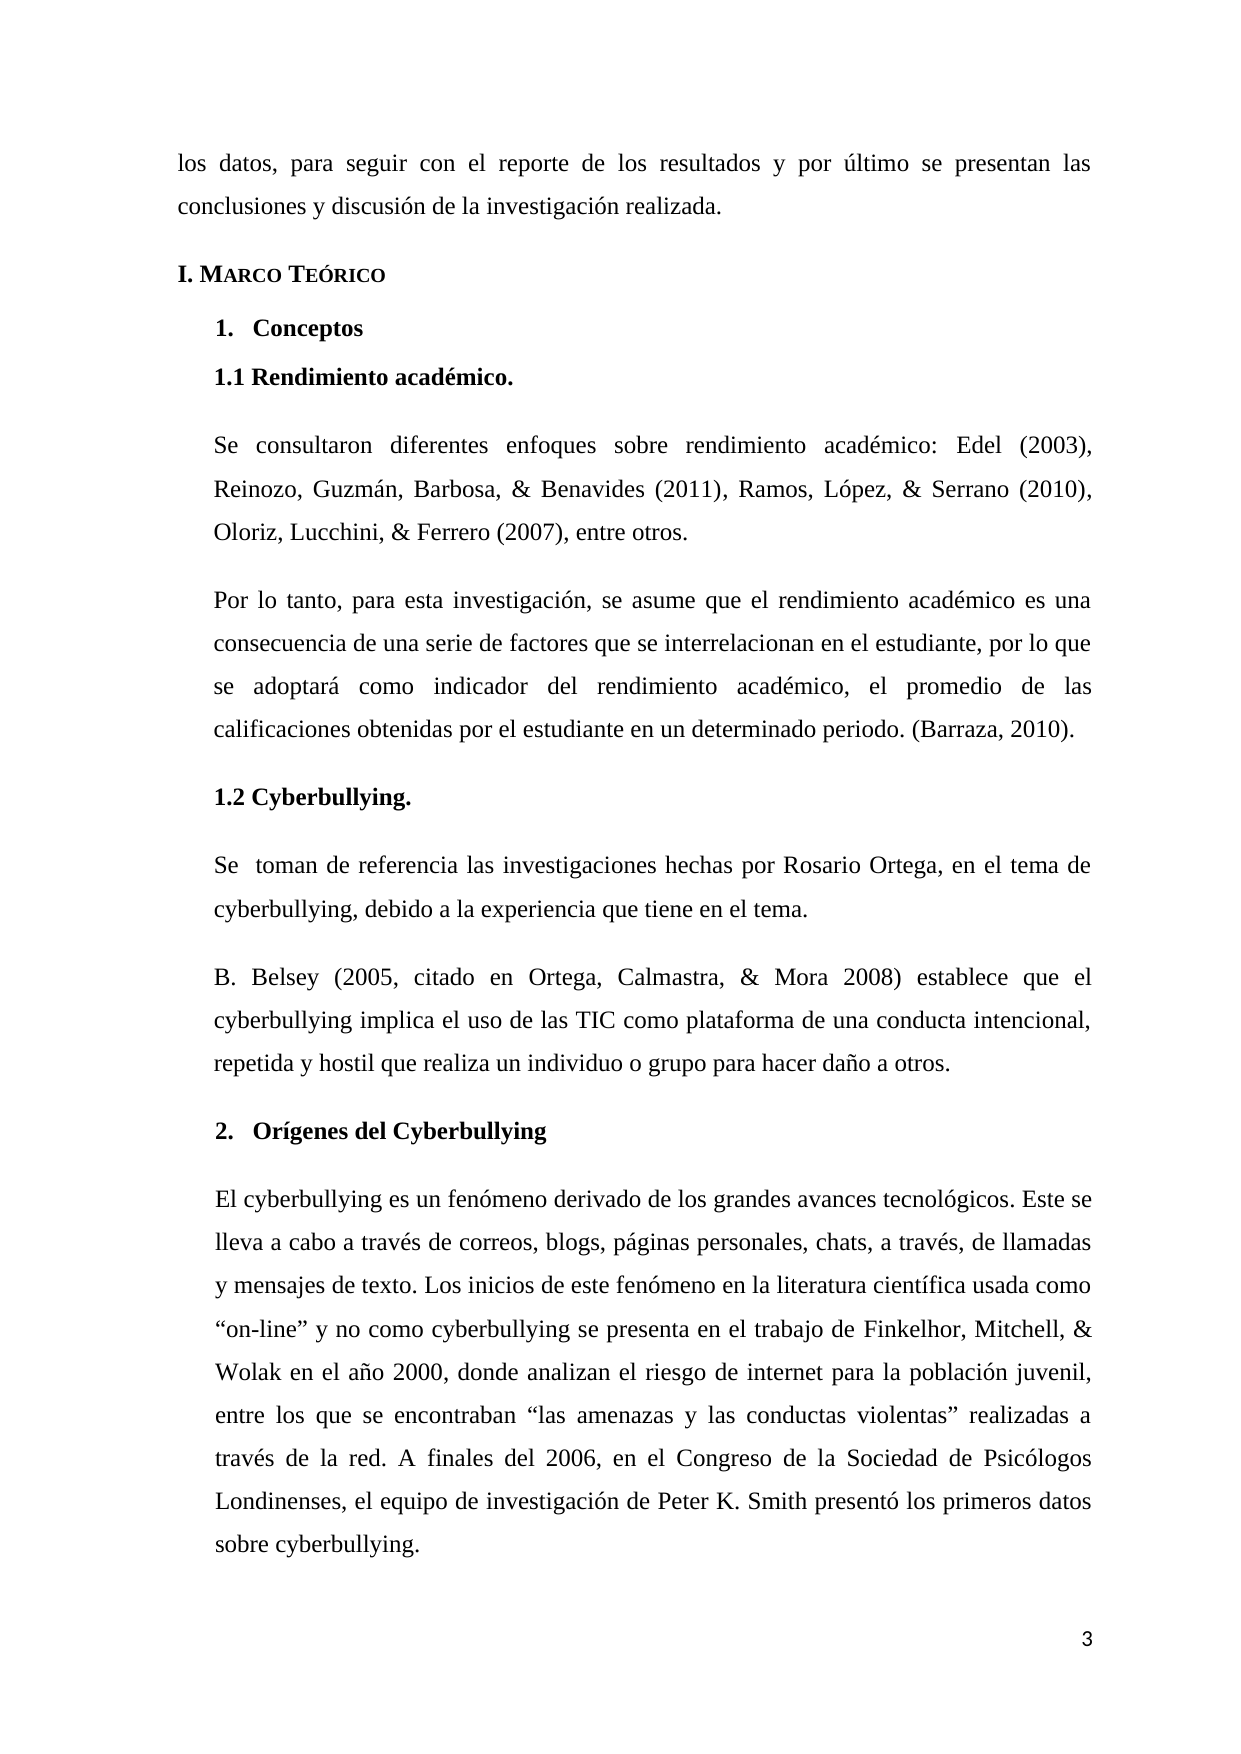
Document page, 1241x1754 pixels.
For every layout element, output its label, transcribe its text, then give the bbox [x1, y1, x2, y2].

subtitle Cyberbullying. [213, 782, 1092, 811]
subtitle Se consultaron diferentes enfoques sobre rendimiento académico: Edel (2003), Reinozo, Guzmán, Barbosa, & Benavides (2011), Ramos, López, & Serrano (2010), Oloriz, Lucchini, & Ferrero (2007), entre otros. [213, 431, 1092, 546]
text El cyberbullying es un fenómeno derivado de los grandes avances tecnológicos. Este se lleva a cabo a través de correos, blogs, páginas personales, chats, a través, de llamadas y mensajes de texto. Los inicios de este fenómeno en la literatura científica usada como “on-line” y no como cyberbullying se presenta en el trabajo de Finkelhor, Mitchell, & Wolak en el año 2000, donde analizan el riesgo de internet para la población juvenil, entre los que se encontraban “las amenazas y las conductas violentas” realizadas a través de la red. A finales del 2006, en el Congreso de la Sociedad de Psicólogos Londinenses, el equipo de investigación de Peter K. Smith presentó los primeros datos sobre cyberbullying. [215, 1184, 1092, 1558]
text Por lo tanto, para esta investigación, se asume que el rendimiento académico es una consecuencia de una serie de factores que se interrelacionan en el estudiante, por lo que se adoptará como indicador del rendimiento académico, el promedio de las calificaciones obtenidas por el estudiante en un determinado periodo. (Barraza, 2010). [213, 585, 1092, 743]
list Conceptos [215, 313, 1092, 342]
subtitle Rendimiento académico. [213, 362, 1092, 391]
list Orígenes del Cyberbullying [215, 1116, 1092, 1145]
text I. Marco Teórico [177, 259, 1092, 288]
text Se toman de referencia las investigaciones hechas por Rosario Ortega, en el tema de cyberbullying, debido a la experiencia que tiene en el tema. [213, 851, 1092, 922]
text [177, 148, 1092, 219]
text B. Belsey (2005, citado en Ortega, Calmastra, & Mora 2008) establece que el cyberbullying implica el uso de las TIC como plataforma de una conducta intencional, repetida y hostil que realiza un individuo o grupo para hacer daño a otros. [213, 962, 1092, 1077]
